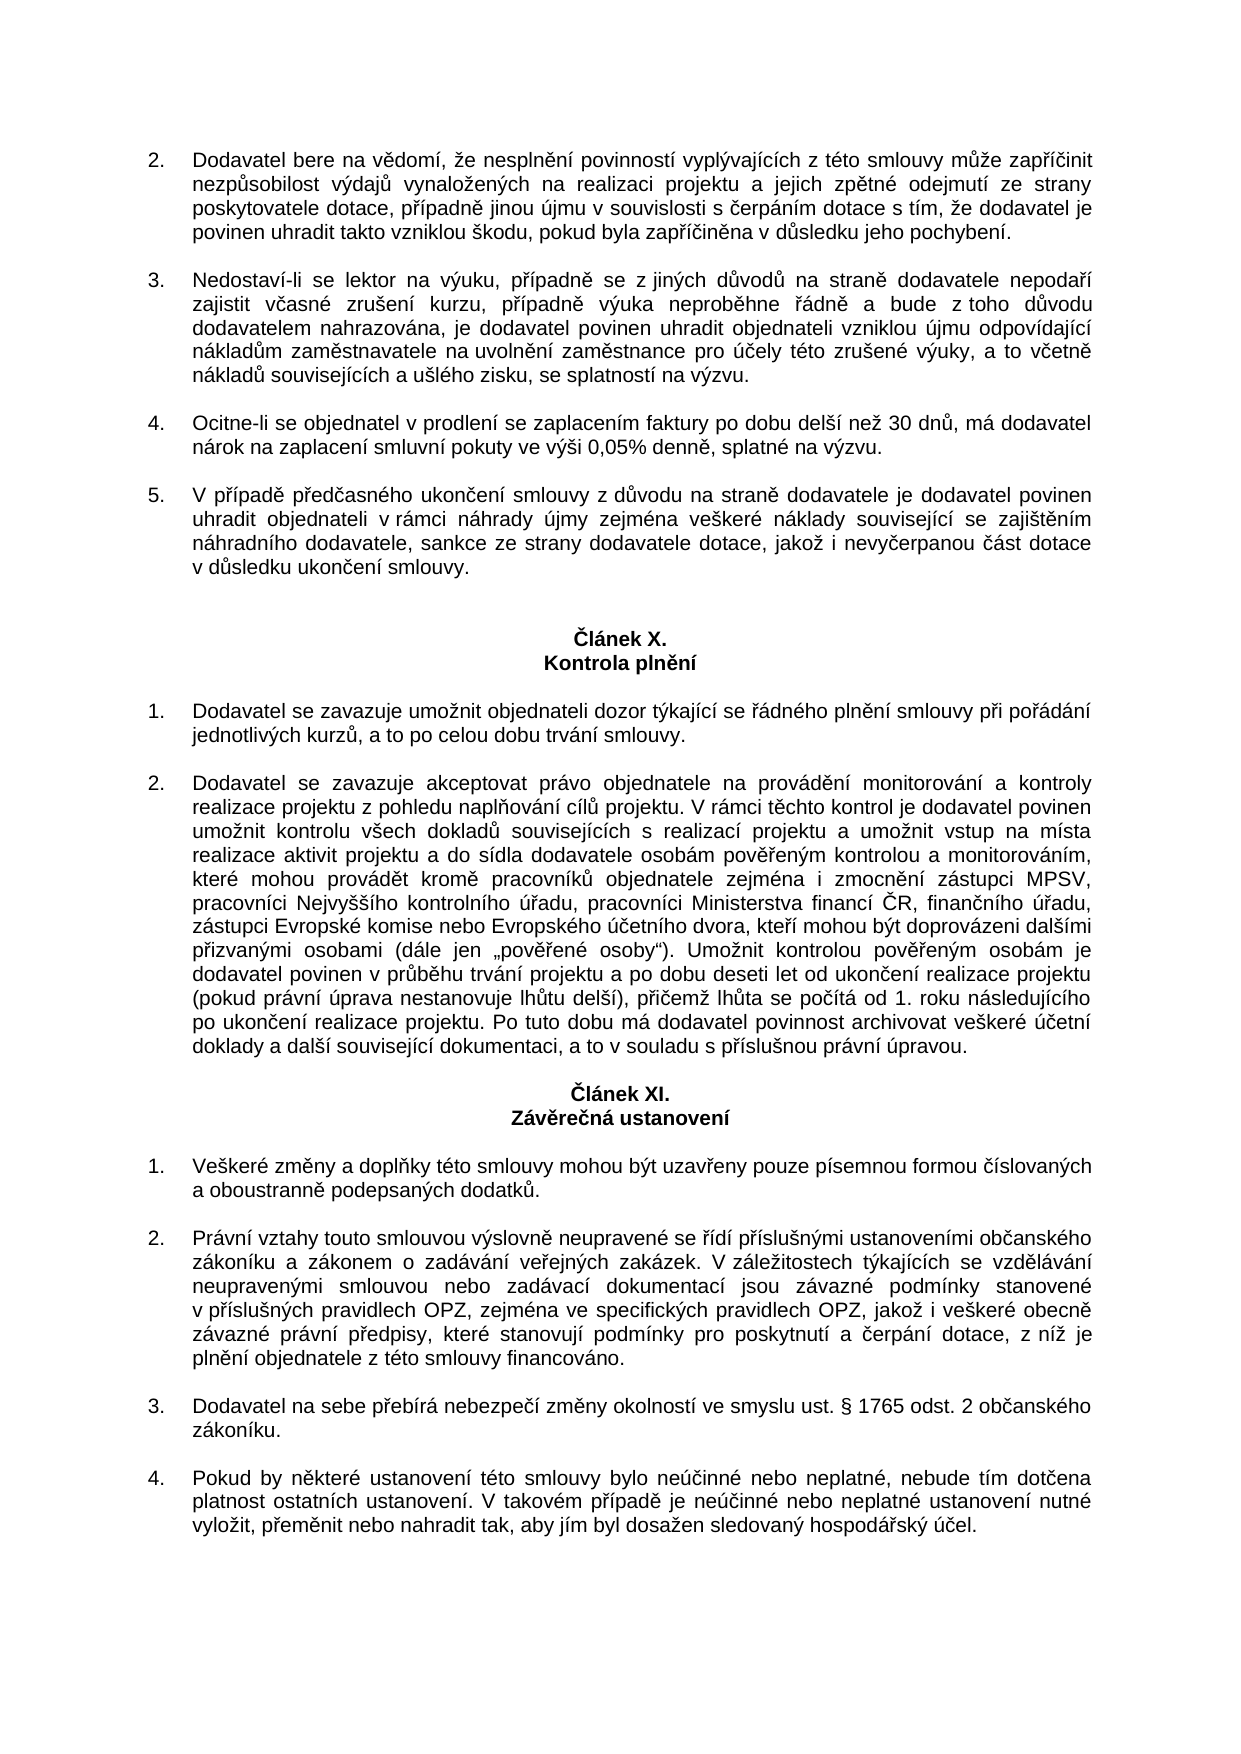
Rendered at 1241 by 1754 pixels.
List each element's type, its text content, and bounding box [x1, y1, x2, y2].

list Nedostaví-li se lektor na výuku, případně se z jiných důvodů na straně dodavatele nepodaří zajistit včasné zrušení kurzu, případně výuka neproběhne řádně a bude z toho důvodu dodavatelem nahrazována, je dodavatel povinen uhradit objednateli vzniklou újmu odpovídající nákladům zaměstnavatele na uvolnění zaměstnance pro účely této zrušené výuky, a to včetně nákladů souvisejících a ušlého zisku, se splatností na výzvu. [148, 267, 1093, 387]
list Dodavatel se zavazuje umožnit objednateli dozor týkající se řádného plnění smlouvy při pořádání jednotlivých kurzů, a to po celou dobu trvání smlouvy. [148, 699, 1093, 747]
text Kontrola plnění [148, 651, 1093, 675]
list Pokud by některé ustanovení této smlouvy bylo neúčinné nebo neplatné, nebude tím dotčena platnost ostatních ustanovení. V takovém případě je neúčinné nebo neplatné ustanovení nutné vyložit, přeměnit nebo nahradit tak, aby jím byl dosažen sledovaný hospodářský účel. [148, 1465, 1093, 1537]
list Veškeré změny a doplňky této smlouvy mohou být uzavřeny pouze písemnou formou číslovaných a oboustranně podepsaných dodatků. [148, 1154, 1093, 1202]
list Dodavatel na sebe přebírá nebezpečí změny okolností ve smyslu ust. § 1765 odst. 2 občanského zákoníku. [148, 1393, 1093, 1441]
list Dodavatel bere na vědomí, že nesplnění povinností vyplývajících z této smlouvy může zapříčinit nezpůsobilost výdajů vynaložených na realizaci projektu a jejich zpětné odejmutí ze strany poskytovatele dotace, případně jinou újmu v souvislosti s čerpáním dotace s tím, že dodavatel je povinen uhradit takto vzniklou škodu, pokud byla zapříčiněna v důsledku jeho pochybení. [148, 148, 1093, 243]
list Dodavatel se zavazuje akceptovat právo objednatele na provádění monitorování a kontroly realizace projektu z pohledu naplňování cílů projektu. V rámci těchto kontrol je dodavatel povinen umožnit kontrolu všech dokladů souvisejících s realizací projektu a umožnit vstup na místa realizace aktivit projektu a do sídla dodavatele osobám pověřeným kontrolou a monitorováním, které mohou provádět kromě pracovníků objednatele zejména i zmocnění zástupci MPSV, pracovníci Nejvyššího kontrolního úřadu, pracovníci Ministerstva financí ČR, finančního úřadu, zástupci Evropské komise nebo Evropského účetního dvora, kteří mohou být doprovázeni dalšími přizvanými osobami (dále jen „pověřené osoby“). Umožnit kontrolou pověřeným osobám je dodavatel povinen v průběhu trvání projektu a po dobu deseti let od ukončení realizace projektu (pokud právní úprava nestanovuje lhůtu delší), přičemž lhůta se počítá od 1. roku následujícího po ukončení realizace projektu. Po tuto dobu má dodavatel povinnost archivovat veškeré účetní doklady a další související dokumentaci, a to v souladu s příslušnou právní úpravou. [148, 771, 1093, 1058]
text Článek XI. [148, 1082, 1093, 1106]
list Ocitne-li se objednatel v prodlení se zaplacením faktury po dobu delší než 30 dnů, má dodavatel nárok na zaplacení smluvní pokuty ve výši 0,05% denně, splatné na výzvu. [148, 411, 1093, 459]
list V případě předčasného ukončení smlouvy z důvodu na straně dodavatele je dodavatel povinen uhradit objednateli v rámci náhrady újmy zejména veškeré náklady související se zajištěním náhradního dodavatele, sankce ze strany dodavatele dotace, jakož i nevyčerpanou část dotace v důsledku ukončení smlouvy. [148, 483, 1093, 579]
text Článek X. [148, 627, 1093, 651]
text Závěrečná ustanovení [148, 1106, 1093, 1130]
list Právní vztahy touto smlouvou výslovně neupravené se řídí příslušnými ustanoveními občanského zákoníku a zákonem o zadávání veřejných zakázek. V záležitostech týkajících se vzdělávání neupravenými smlouvou nebo zadávací dokumentací jsou závazné podmínky stanovené v příslušných pravidlech OPZ, zejména ve specifických pravidlech OPZ, jakož i veškeré obecně závazné právní předpisy, které stanovují podmínky pro poskytnutí a čerpání dotace, z níž je plnění objednatele z této smlouvy financováno. [148, 1226, 1093, 1369]
